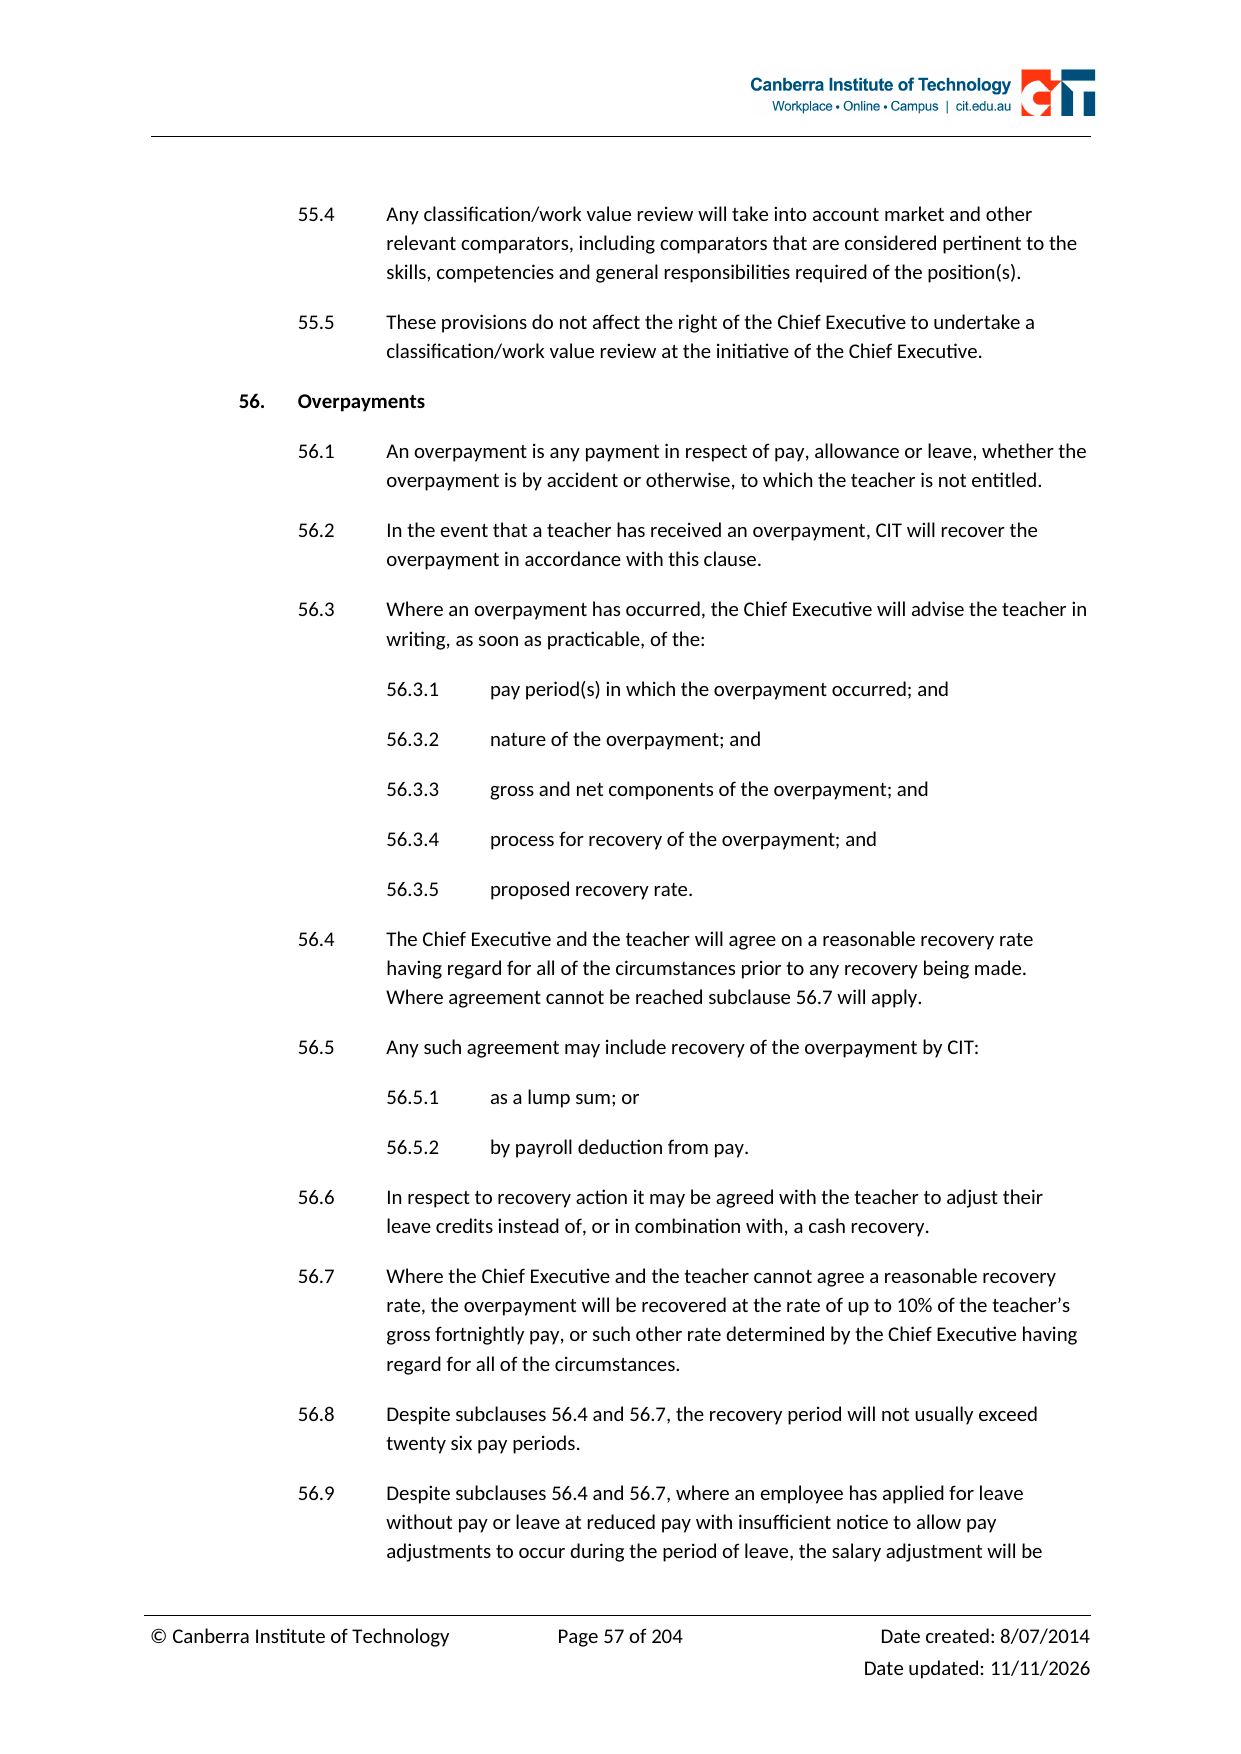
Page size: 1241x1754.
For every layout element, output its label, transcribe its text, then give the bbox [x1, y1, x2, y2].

text These provisions do not affect the right of the Chief Executive to undertake a classification/work value review at the initiative of the Chief Executive. [298, 309, 1090, 364]
subtitle Overpayments [239, 388, 1090, 414]
text gross and net components of the overpayment; and [386, 776, 1090, 801]
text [298, 1480, 1090, 1564]
text process for recovery of the overpayment; and [386, 826, 1090, 851]
text An overpayment is any payment in respect of pay, allowance or leave, whether the overpayment is by accident or otherwise, to which the teacher is not entitled. [298, 438, 1090, 493]
text In respect to recovery action it may be agreed with the teacher to adjust their leave credits instead of, or in combination with, a cash recovery. [298, 1184, 1090, 1239]
picture [751, 68, 1096, 117]
text Where an overpayment has occurred, the Chief Executive will advise the teacher in writing, as soon as practicable, of the: [298, 597, 1090, 651]
text Despite subclauses 56.4 and 56.7, the recovery period will not usually exceed twenty six pay periods. [298, 1401, 1090, 1455]
text Any classification/work value review will take into account market and other relevant comparators, including comparators that are considered pertinent to the skills, competencies and general responsibilities required of the position(s). [298, 201, 1090, 284]
text pay period(s) in which the overpayment occurred; and [386, 676, 1090, 701]
text by payroll deduction from pay. [386, 1134, 1090, 1159]
text proposed recovery rate. [386, 876, 1090, 901]
text In the event that a teacher has received an overpayment, CIT will recover the overpayment in accordance with this clause. [298, 517, 1090, 572]
text as a lump sum; or [386, 1084, 1090, 1109]
text The Chief Executive and the teacher will agree on a reasonable recovery rate having regard for all of the circumstances prior to any recovery being made. Where agreement cannot be reached subclause 56.7 will apply. [298, 926, 1090, 1009]
text nature of the overpayment; and [386, 726, 1090, 751]
text Where the Chief Executive and the teacher cannot agree a reasonable recovery rate, the overpayment will be recovered at the rate of up to 10% of the teacher’s gross fortnightly pay, or such other rate determined by the Chief Executive having regard for all of the circumstances. [298, 1263, 1090, 1376]
text Any such agreement may include recovery of the overpayment by CIT: [298, 1034, 1090, 1059]
